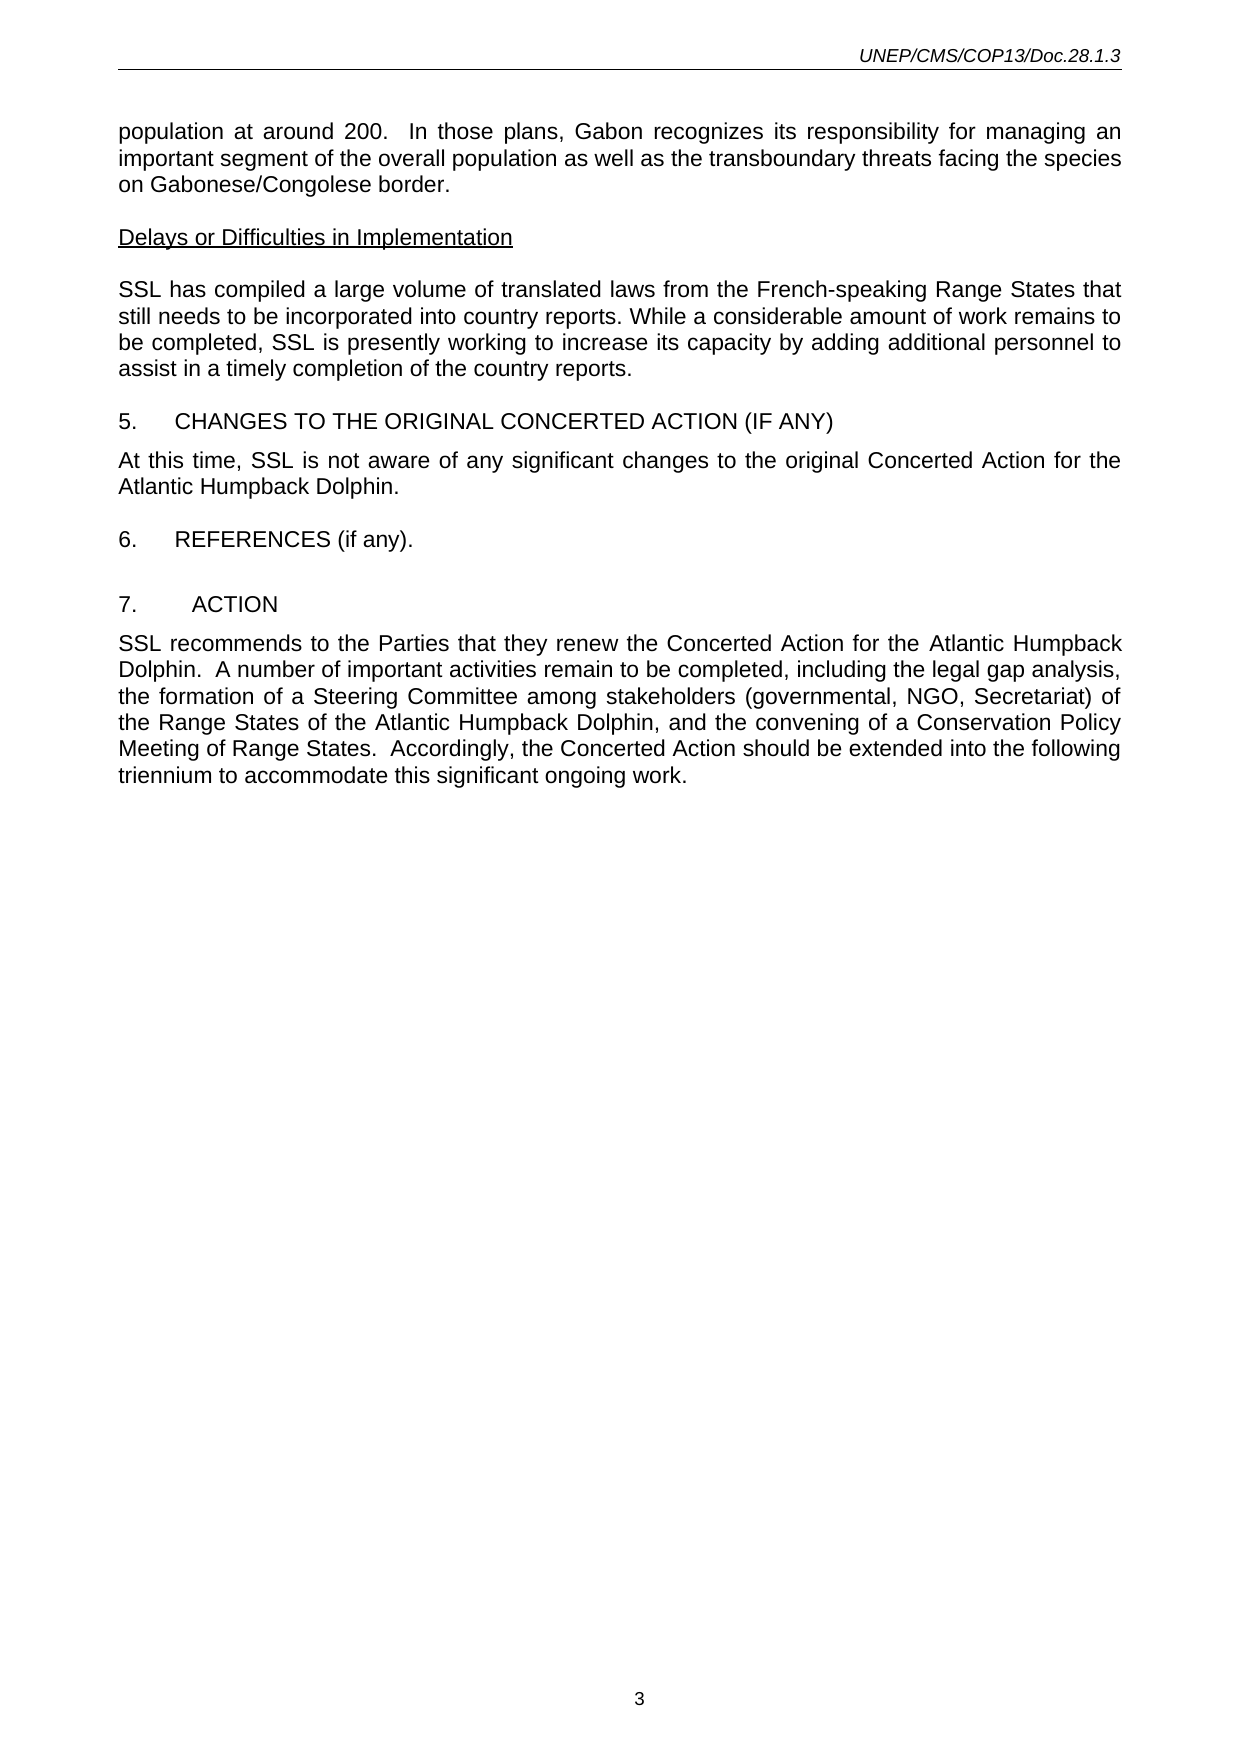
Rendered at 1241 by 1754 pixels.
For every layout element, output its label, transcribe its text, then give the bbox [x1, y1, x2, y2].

text SSL has compiled a large volume of translated laws from the French-speaking Range States that still needs to be incorporated into country reports. While a considerable amount of work remains to be completed, SSL is presently working to increase its capacity by adding additional personnel to assist in a timely completion of the country reports. [118, 276, 1122, 382]
text Delays or Difficulties in Implementation [118, 223, 1122, 250]
text SSL recommends to the Parties that they renew the Concerted Action for the Atlantic Humpback Dolphin. A number of important activities remain to be completed, including the legal gap analysis, the formation of a Steering Committee among stakeholders (governmental, NGO, Secretariat) of the Range States of the Atlantic Humpback Dolphin, and the convening of a Conservation Policy Meeting of Range States. Accordingly, the Concerted Action should be extended into the following triennium to accommodate this significant ongoing work. [118, 630, 1122, 788]
list ACTION [118, 591, 1122, 617]
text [118, 118, 1122, 197]
list CHANGES TO THE ORIGINAL CONCERTED ACTION (IF ANY) [118, 408, 1122, 434]
list REFERENCES (if any). [118, 526, 1122, 552]
text At this time, SSL is not aware of any significant changes to the original Concerted Action for the Atlantic Humpback Dolphin. [118, 447, 1122, 499]
